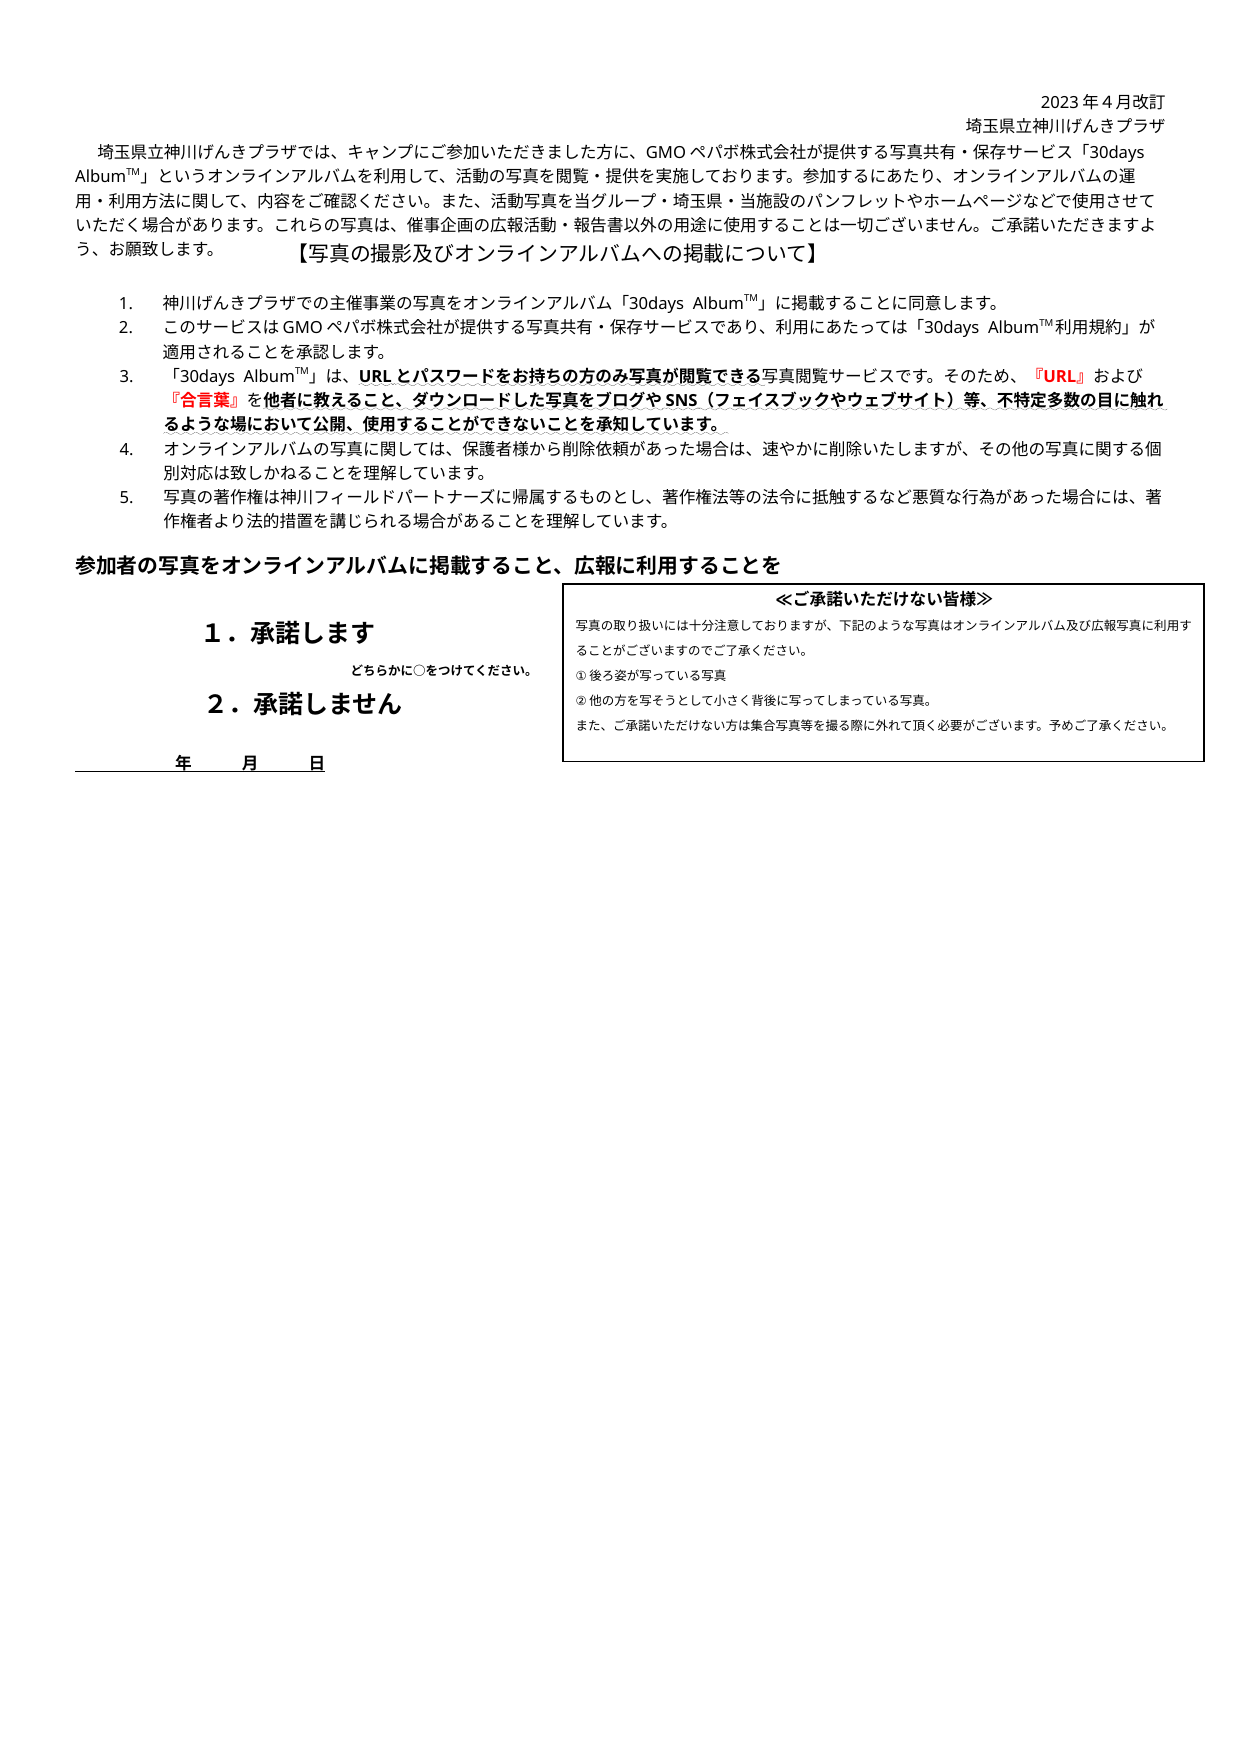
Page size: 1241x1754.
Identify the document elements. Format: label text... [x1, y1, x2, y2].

text ２．承諾しません [178, 684, 562, 722]
list 神川げんきプラザでの主催事業の写真をオンラインアルバム「30days AlbumTM」に掲載することに同意します。 [119, 290, 1165, 314]
text 年 月 日 [75, 750, 1165, 774]
list オンラインアルバムの写真に関しては、保護者様から削除依頼があった場合は、速やかに削除いたしますが、その他の写真に関する個別対応は致しかねることを理解しています。 [119, 436, 1165, 484]
list このサービスはGMOペパボ株式会社が提供する写真共有・保存サービスであり、利用にあたっては「30days AlbumTM利用規約」が適用されることを承認します。 [119, 314, 1165, 363]
text 埼玉県立神川げんきプラザでは、キャンプにご参加いただきました方に、GMOペパボ株式会社が提供する写真共有・保存サービス「30days AlbumTM」というオンラインアルバムを利用して、活動の写真を閲覧・提供を実施しております。参加するにあたり、オンラインアルバムの運用・利用方法に関して、内容をご確認ください。また、活動写真を当グループ・埼玉県・当施設のパンフレットやホームページなどで使用させていただく場合があります。これらの写真は、催事企画の広報活動・報告書以外の用途に使用することは一切ございません。ご承諾いただきますよう、お願致します。 [75, 139, 1165, 260]
text １．承諾します [75, 614, 562, 650]
list 「30days AlbumTM」は、URLとパスワードをお持ちの方のみ写真が閲覧できる写真閲覧サービスです。そのため、『URL』および『合言葉』を他者に教えること、ダウンロードした写真をブログやSNS（フェイスブックやウェブサイト）等、不特定多数の目に触れるような場において公開、使用することができないことを承知しています。 [119, 363, 1165, 436]
list 写真の著作権は神川フィールドパートナーズに帰属するものとし、著作権法等の法令に抵触するなど悪質な行為があった場合には、著作権者より法的措置を講じられる場合があることを理解しています。 [119, 484, 1165, 532]
text 参加者の写真をオンラインアルバムに掲載すること、広報に利用することを [75, 549, 1165, 580]
